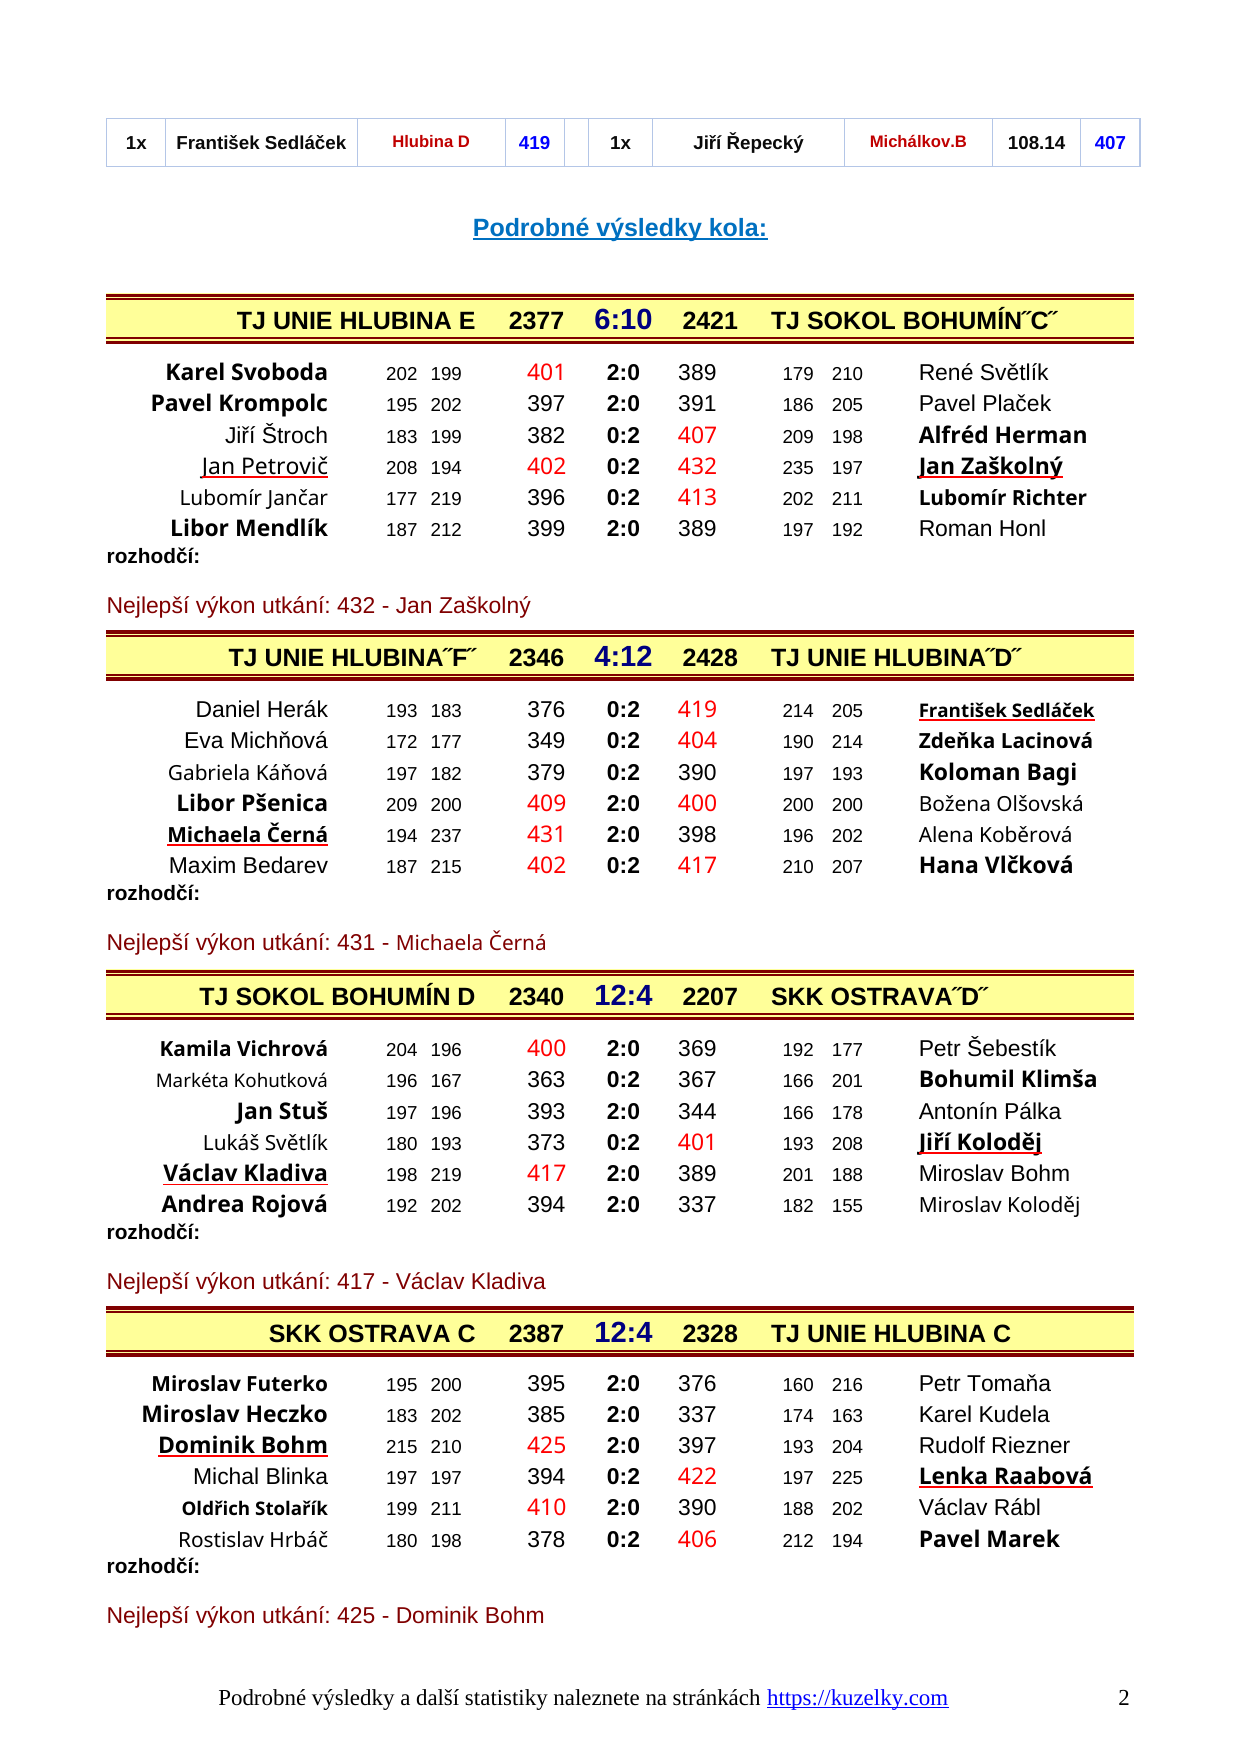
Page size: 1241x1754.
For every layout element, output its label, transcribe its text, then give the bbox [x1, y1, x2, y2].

text Dominik Bohm 215 210 425 2:0 397 193 204 Rudolf Riezner [106, 1429, 1134, 1460]
text Libor Mendlík 187 212 399 2:0 389 197 192 Roman Honl [106, 512, 1134, 544]
table_cell Hlubina D [358, 119, 505, 166]
text Nejlepší výkon utkání: 425 - Dominik Bohm [106, 1602, 1134, 1628]
text TJ Sokol Bohumín D 2340 12:4 2207 SKK Ostrava˝D˝ [106, 976, 1134, 1013]
text Lubomír Jančar 177 219 396 0:2 413 202 211 Lubomír Richter [106, 481, 1134, 512]
table_cell 419 [506, 119, 564, 166]
table_cell Michálkov.B [845, 119, 992, 166]
text Jan Petrovič 208 194 402 0:2 432 235 197 Jan Zaškolný [106, 450, 1134, 481]
text rozhodčí: [106, 544, 1134, 568]
text Jiří Štroch 183 199 382 0:2 407 209 198 Alfréd Herman [106, 419, 1134, 450]
text Daniel Herák 193 183 376 0:2 419 214 205 František Sedláček [106, 693, 1134, 724]
text Michal Blinka 197 197 394 0:2 422 197 225 Lenka Raabová [106, 1460, 1134, 1491]
text Nejlepší výkon utkání: 432 - Jan Zaškolný [106, 592, 1134, 618]
text rozhodčí: [106, 1554, 1134, 1578]
text Markéta Kohutková 196 167 363 0:2 367 166 201 Bohumil Klimša [106, 1063, 1134, 1095]
text Rostislav Hrbáč 180 198 378 0:2 406 212 194 Pavel Marek [106, 1523, 1134, 1554]
text Podrobné výsledky kola: [94, 213, 1145, 242]
text rozhodčí: [106, 1220, 1134, 1244]
text Miroslav Futerko 195 200 395 2:0 376 160 216 Petr Tomaňa [106, 1369, 1134, 1398]
text Miroslav Heczko 183 202 385 2:0 337 174 163 Karel Kudela [106, 1398, 1134, 1429]
text Jan Stuš 197 196 393 2:0 344 166 178 Antonín Pálka [106, 1095, 1134, 1126]
table_cell 108.14 [993, 119, 1080, 166]
text Gabriela Káňová 197 182 379 0:2 390 197 193 Koloman Bagi [106, 756, 1134, 787]
text Nejlepší výkon utkání: 417 - Václav Kladiva [106, 1268, 1134, 1294]
text Kamila Vichrová 204 196 400 2:0 369 192 177 Petr Šebestík [106, 1032, 1134, 1063]
text rozhodčí: [106, 881, 1134, 904]
text TJ Unie Hlubina E 2377 6:10 2421 TJ Sokol Bohumín˝C˝ [106, 300, 1134, 337]
text Libor Pšenica 209 200 409 2:0 400 200 200 Božena Olšovská [106, 787, 1134, 818]
text Eva Michňová 172 177 349 0:2 404 190 214 Zdeňka Lacinová [106, 724, 1134, 756]
text SKK Ostrava C 2387 12:4 2328 TJ Unie Hlubina C [106, 1313, 1134, 1350]
table_cell 1x [589, 119, 652, 166]
text Michaela Černá 194 237 431 2:0 398 196 202 Alena Koběrová [106, 818, 1134, 849]
text Andrea Rojová 192 202 394 2:0 337 182 155 Miroslav Koloděj [106, 1188, 1134, 1220]
text Karel Svoboda 202 199 401 2:0 389 179 210 René Světlík [106, 356, 1134, 387]
table_cell 407 [1081, 119, 1139, 166]
text Oldřich Stolařík 199 211 410 2:0 390 188 202 Václav Rábl [106, 1491, 1134, 1523]
text Václav Kladiva 198 219 417 2:0 389 201 188 Miroslav Bohm [106, 1157, 1134, 1188]
text Nejlepší výkon utkání: 431 - Michaela Černá [106, 928, 1134, 957]
text Maxim Bedarev 187 215 402 0:2 417 210 207 Hana Vlčková [106, 849, 1134, 881]
table_cell 1x [107, 119, 165, 166]
table_cell Jiří Řepecký [653, 119, 844, 166]
table_cell František Sedláček [166, 119, 357, 166]
text Pavel Krompolc 195 202 397 2:0 391 186 205 Pavel Plaček [106, 387, 1134, 419]
text TJ Unie Hlubina˝F˝ 2346 4:12 2428 TJ Unie Hlubina˝D˝ [106, 637, 1134, 674]
text Lukáš Světlík 180 193 373 0:2 401 193 208 Jiří Koloděj [106, 1126, 1134, 1157]
